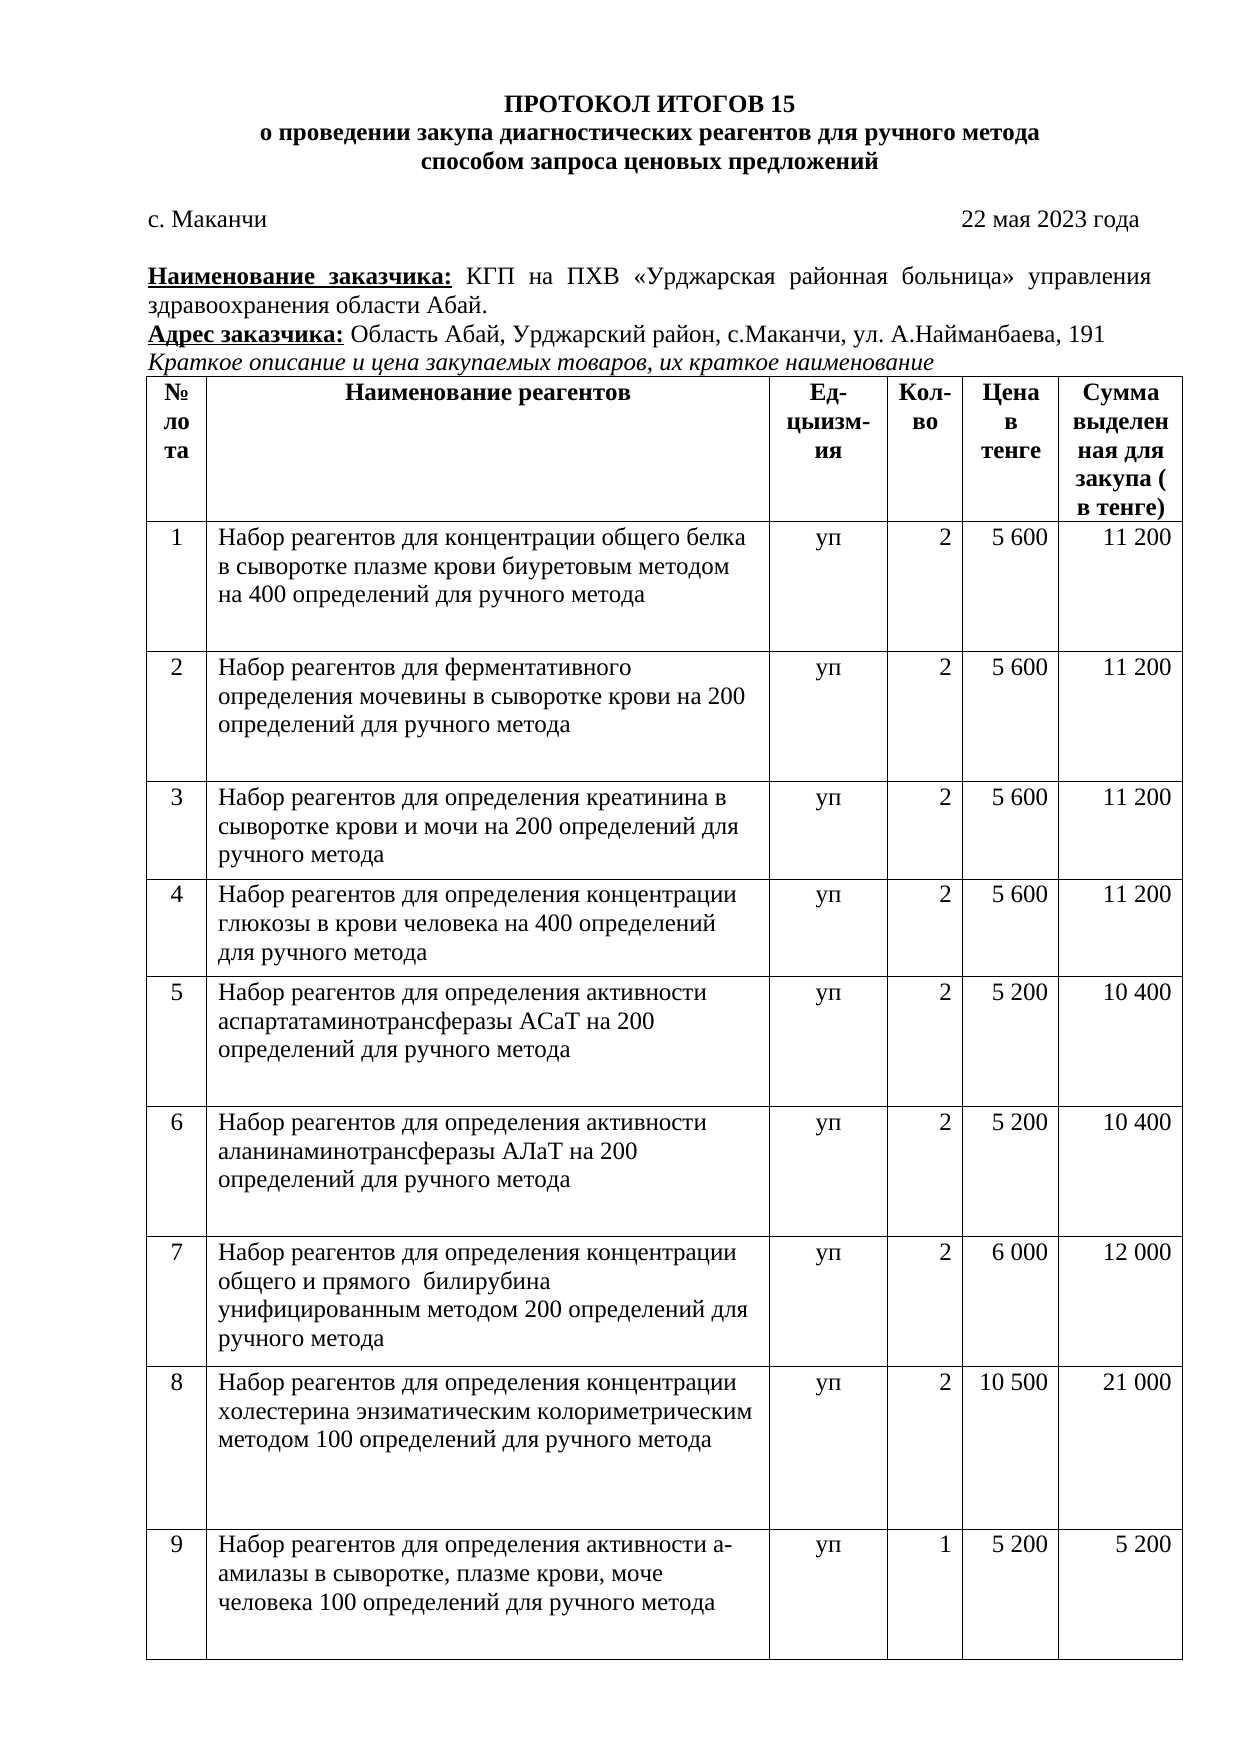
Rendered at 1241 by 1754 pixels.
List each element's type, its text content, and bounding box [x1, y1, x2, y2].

table_cell 5 600 [963, 652, 1058, 781]
table_cell 2 [888, 880, 962, 976]
table_cell Набор реагентов для определения концентрации глюкозы в крови человека на 400 определений для ручного метода [207, 880, 769, 976]
table_cell 2 [888, 977, 962, 1106]
table_cell 9 [147, 1530, 206, 1658]
table_cell 7 [147, 1237, 206, 1366]
table_cell 10 400 [1059, 1107, 1182, 1236]
table_cell 5 200 [1059, 1530, 1182, 1658]
table_cell уп [770, 1107, 887, 1236]
table_cell 1 [888, 1530, 962, 1658]
table_cell уп [770, 1237, 887, 1366]
table_cell уп [770, 522, 887, 651]
table_cell уп [770, 880, 887, 976]
table_cell 2 [888, 522, 962, 651]
table_cell уп [770, 652, 887, 781]
table_cell уп [770, 977, 887, 1106]
table_header Ед-цыизм-ия [770, 377, 887, 521]
table_cell 5 200 [963, 1107, 1058, 1236]
table_cell Набор реагентов для определения активности а-амилазы в сыворотке, плазме крови, моче человека 100 определений для ручного метода [207, 1530, 769, 1658]
table_header Кол-во [888, 377, 962, 521]
table_cell Набор реагентов для ферментативного определения мочевины в сыворотке крови на 200 определений для ручного метода [207, 652, 769, 781]
text Наименование заказчика: КГП на ПХВ «Урджарская районная больница» управления здравоохранения области Абай. [148, 261, 1152, 319]
table_header № лота [147, 377, 206, 521]
table_cell Набор реагентов для определения креатинина в сыворотке крови и мочи на 200 определений для ручного метода [207, 782, 769, 878]
text способом запроса ценовых предложений [73, 146, 1152, 175]
table_cell 1 [147, 522, 206, 651]
table_cell 2 [888, 782, 962, 878]
table_cell 11 200 [1059, 652, 1182, 781]
table_cell Набор реагентов для определения активности аспартатаминотрансферазы АСаТ на 200 определений для ручного метода [207, 977, 769, 1106]
table_cell Набор реагентов для определения концентрации холестерина энзиматическим колориметрическим методом 100 определений для ручного метода [207, 1367, 769, 1528]
table_cell 10 400 [1059, 977, 1182, 1106]
table_cell Набор реагентов для определения активности аланинаминотрансферазы АЛаТ на 200 определений для ручного метода [207, 1107, 769, 1236]
text Адрес заказчика: Область Абай, Урджарский район, с.Маканчи, ул. А.Найманбаева, 191 [148, 319, 1152, 347]
text с. Маканчи 22 мая 2023 года [148, 204, 1152, 232]
table_header Сумма выделенная для закупа (в тенге) [1059, 377, 1182, 521]
table_cell Набор реагентов для концентрации общего белка в сыворотке плазме крови биуретовым методом на 400 определений для ручного метода [207, 522, 769, 651]
table_cell 2 [888, 1367, 962, 1528]
table_header Цена в тенге [963, 377, 1058, 521]
table_cell 11 200 [1059, 880, 1182, 976]
table_cell 3 [147, 782, 206, 878]
table_cell 21 000 [1059, 1367, 1182, 1528]
table_cell 2 [147, 652, 206, 781]
table_cell уп [770, 782, 887, 878]
table_cell 4 [147, 880, 206, 976]
table_cell 2 [888, 652, 962, 781]
table_cell 12 000 [1059, 1237, 1182, 1366]
table_header Наименование реагентов [207, 377, 769, 521]
text Краткое описание и цена закупаемых товаров, их краткое наименование [148, 347, 1152, 376]
table_cell 11 200 [1059, 782, 1182, 878]
text о проведении закупа диагностических реагентов для ручного метода [148, 117, 1152, 146]
table_cell 8 [147, 1367, 206, 1528]
table_cell 10 500 [963, 1367, 1058, 1528]
table_cell 6 000 [963, 1237, 1058, 1366]
table_cell 5 200 [963, 1530, 1058, 1658]
table_cell 5 600 [963, 522, 1058, 651]
table_cell 5 [147, 977, 206, 1106]
table_cell уп [770, 1530, 887, 1658]
table_cell 5 600 [963, 880, 1058, 976]
table_cell 5 600 [963, 782, 1058, 878]
table_cell 2 [888, 1237, 962, 1366]
table_cell Набор реагентов для определения концентрации общего и прямого билирубина унифицированным методом 200 определений для ручного метода [207, 1237, 769, 1366]
table_cell уп [770, 1367, 887, 1528]
text ПРОТОКОЛ ИТОГОВ 15 [148, 89, 1152, 117]
table_cell 11 200 [1059, 522, 1182, 651]
table_cell 5 200 [963, 977, 1058, 1106]
table_cell 6 [147, 1107, 206, 1236]
table_cell 2 [888, 1107, 962, 1236]
